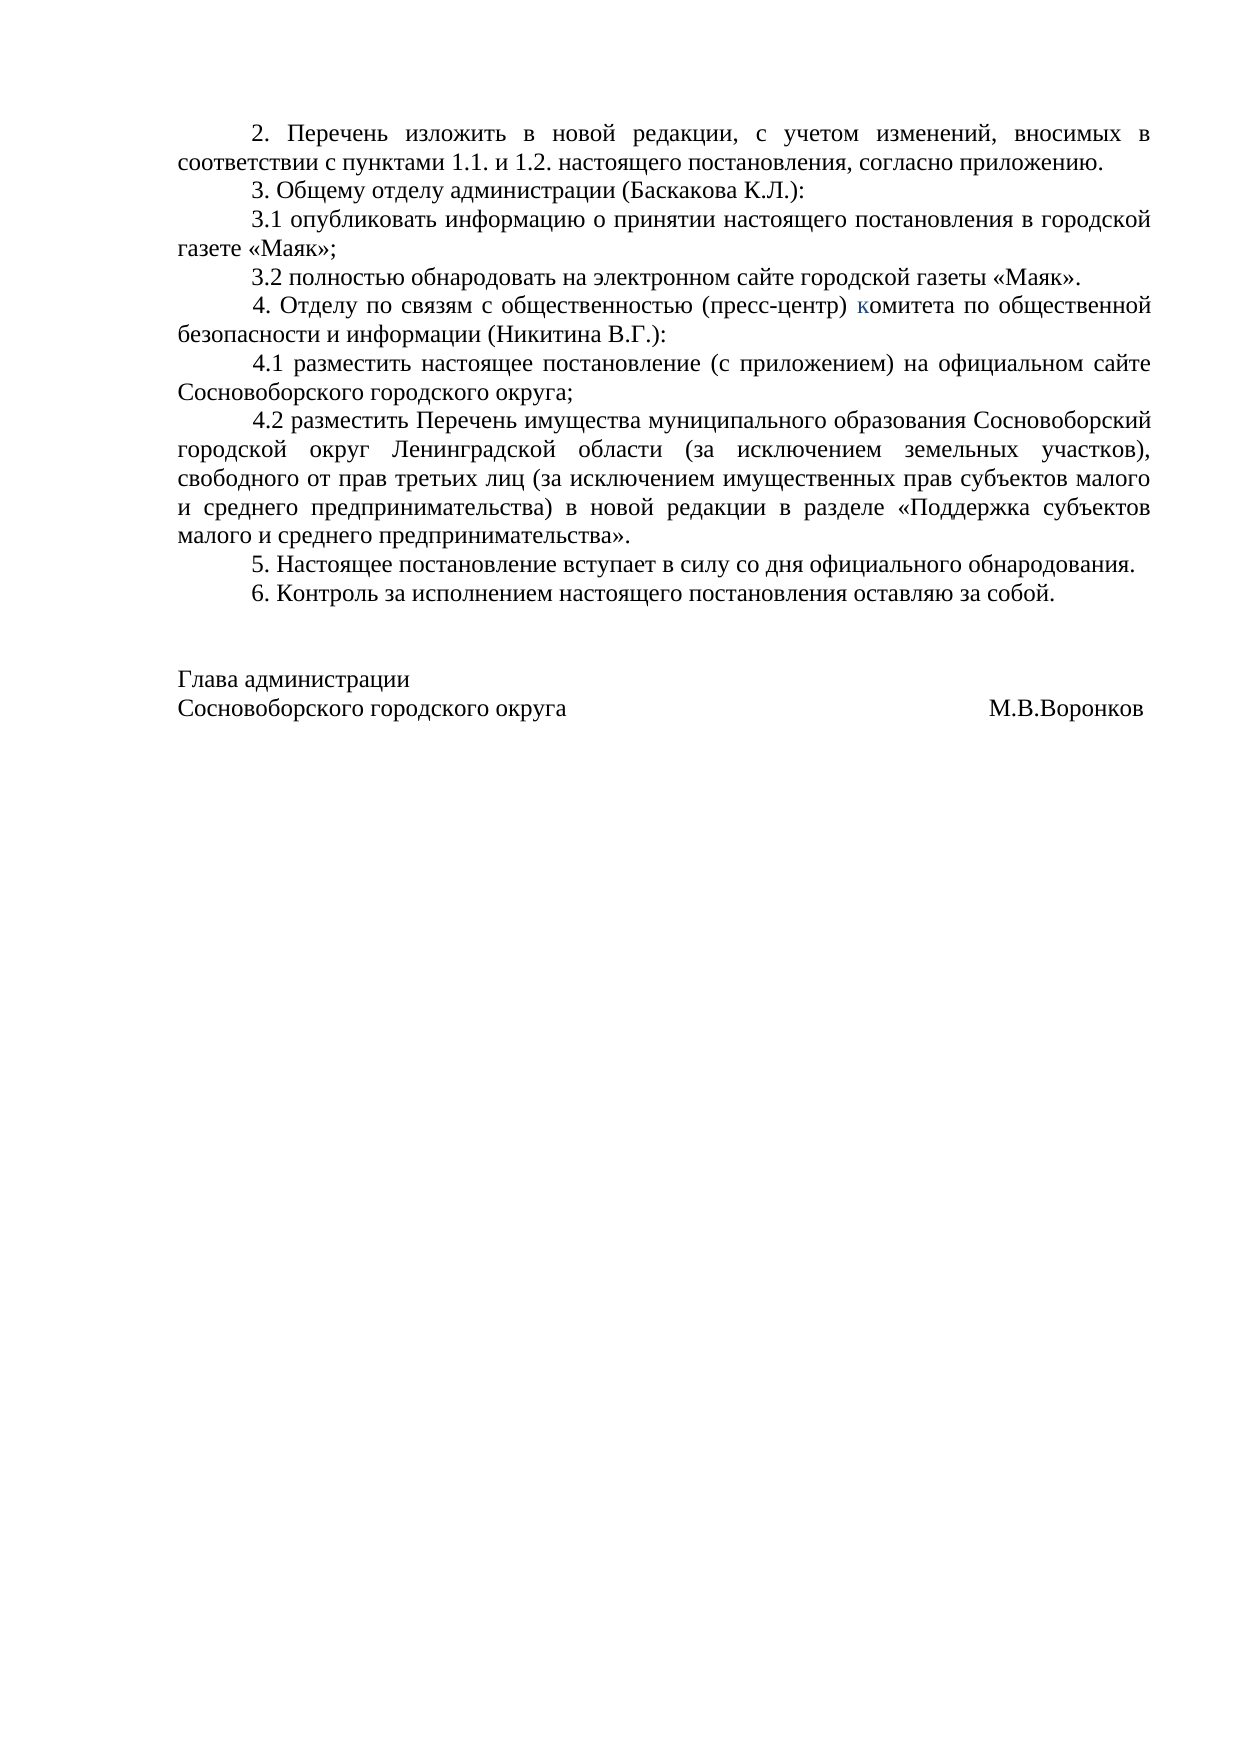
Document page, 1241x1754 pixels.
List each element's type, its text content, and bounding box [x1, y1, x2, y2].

text 4.1 разместить настоящее постановление (с приложением) на официальном сайте Сосновоборского городского округа; [177, 348, 1152, 406]
text 3.2 полностью обнародовать на электронном сайте городской газеты «Маяк». [177, 262, 1152, 291]
text 2. Перечень изложить в новой редакции, с учетом изменений, вносимых в соответствии с пунктами 1.1. и 1.2. настоящего постановления, согласно приложению. [177, 118, 1152, 176]
text 6. Контроль за исполнением настоящего постановления оставляю за собой. [177, 578, 1152, 607]
text Глава администрации [177, 664, 1152, 693]
text Сосновоборского городского округа М.В.Воронков [177, 693, 1152, 722]
text 5. Настоящее постановление вступает в силу со дня официального обнародования. [177, 549, 1152, 578]
text 3. Общему отделу администрации (Баскакова К.Л.): [177, 176, 1152, 204]
text 3.1 опубликовать информацию о принятии настоящего постановления в городской газете «Маяк»; [177, 204, 1152, 262]
text 4. Отделу по связям с общественностью (пресс-центр) комитета по общественной безопасности и информации (Никитина В.Г.): [177, 291, 1152, 348]
text 4.2 разместить Перечень имущества муниципального образования Сосновоборский городской округ Ленинградской области (за исключением земельных участков), свободного от прав третьих лиц (за исключением имущественных прав субъектов малого и среднего предпринимательства) в новой редакции в разделе «Поддержка субъектов малого и среднего предпринимательства». [177, 406, 1152, 549]
